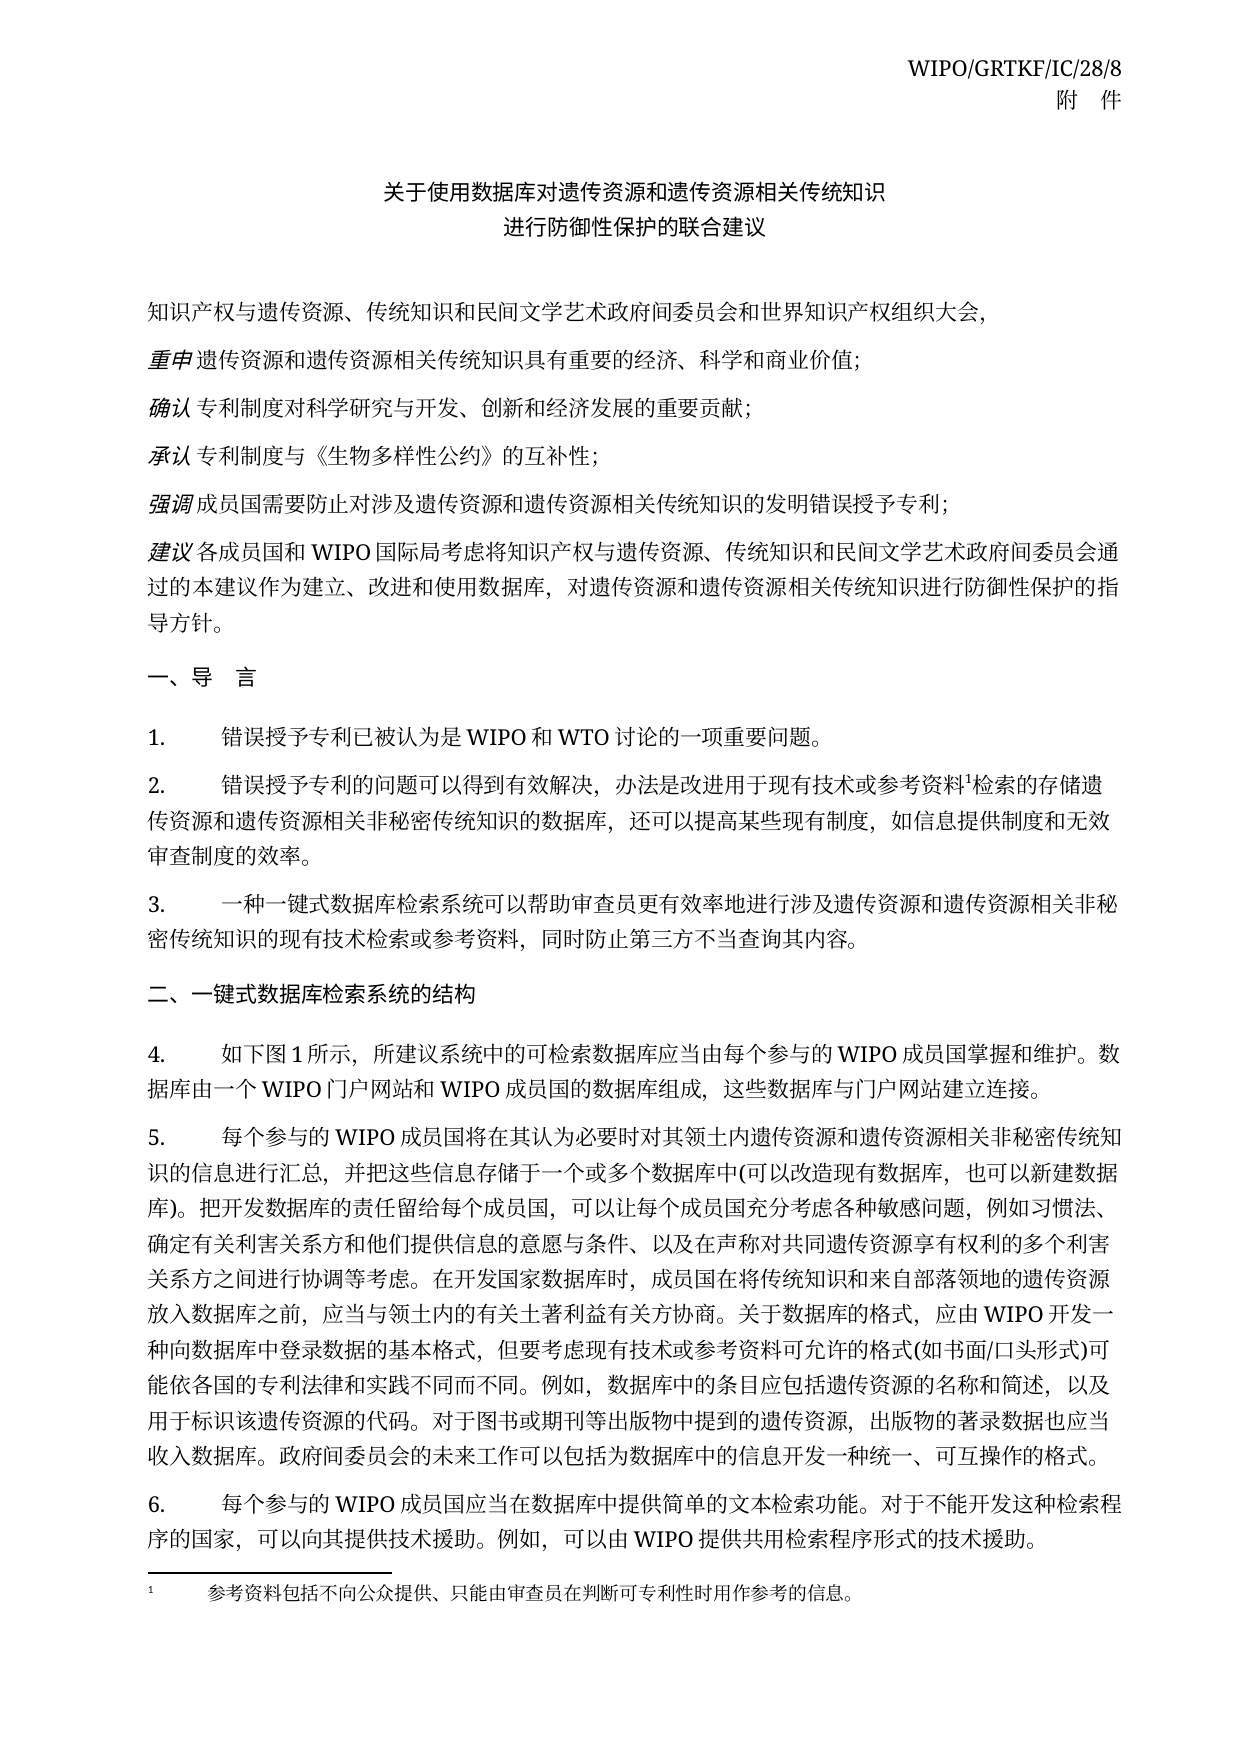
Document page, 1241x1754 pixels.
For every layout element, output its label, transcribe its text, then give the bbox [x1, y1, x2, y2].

text 重申 遗传资源和遗传资源相关传统知识具有重要的经济、科学和商业价值； [148, 339, 1122, 375]
list 每个参与的WIPO成员国将在其认为必要时对其领土内遗传资源和遗传资源相关非秘密传统知识的信息进行汇总，并把这些信息存储于一个或多个数据库中(可以改造现有数据库，也可以新建数据库)。把开发数据库的责任留给每个成员国，可以让每个成员国充分考虑各种敏感问题，例如习惯法、确定有关利害关系方和他们提供信息的意愿与条件、以及在声称对共同遗传资源享有权利的多个利害关系方之间进行协调等考虑。在开发国家数据库时，成员国在将传统知识和来自部落领地的遗传资源放入数据库之前，应当与领土内的有关土著利益有关方协商。关于数据库的格式，应由WIPO开发一种向数据库中登录数据的基本格式，但要考虑现有技术或参考资料可允许的格式(如书面/口头形式)可能依各国的专利法律和实践不同而不同。例如，数据库中的条目应包括遗传资源的名称和简述，以及用于标识该遗传资源的代码。对于图书或期刊等出版物中提到的遗传资源，出版物的著录数据也应当收入数据库。政府间委员会的未来工作可以包括为数据库中的信息开发一种统一、可互操作的格式。 [148, 1117, 1122, 1471]
text 二、一键式数据库检索系统的结构 [148, 967, 1122, 1008]
text 强调 成员国需要防止对涉及遗传资源和遗传资源相关传统知识的发明错误授予专利； [148, 483, 1122, 519]
text 关于使用数据库对遗传资源和遗传资源相关传统知识 进行防御性保护的联合建议 [148, 171, 1122, 242]
text 知识产权与遗传资源、传统知识和民间文学艺术政府间委员会和世界知识产权组织大会， [148, 292, 1122, 327]
list 如下图1所示，所建议系统中的可检索数据库应当由每个参与的WIPO成员国掌握和维护。数据库由一个WIPO门户网站和WIPO成员国的数据库组成，这些数据库与门户网站建立连接。 [148, 1033, 1122, 1104]
text 承认 专利制度与《生物多样性公约》的互补性； [148, 435, 1122, 471]
text 确认 专利制度对科学研究与开发、创新和经济发展的重要贡献； [148, 387, 1122, 423]
list 每个参与的WIPO成员国应当在数据库中提供简单的文本检索功能。对于不能开发这种检索程序的国家，可以向其提供技术援助。例如，可以由WIPO提供共用检索程序形式的技术援助。 [148, 1483, 1122, 1554]
list 一种一键式数据库检索系统可以帮助审查员更有效率地进行涉及遗传资源和遗传资源相关非秘密传统知识的现有技术检索或参考资料，同时防止第三方不当查询其内容。 [148, 883, 1122, 954]
list 错误授予专利已被认为是WIPO和WTO讨论的一项重要问题。 [148, 717, 1122, 752]
list 错误授予专利的问题可以得到有效解决，办法是改进用于现有技术或参考资料检索的存储遗传资源和遗传资源相关非秘密传统知识的数据库，还可以提高某些现有制度，如信息提供制度和无效审查制度的效率。 [148, 764, 1122, 871]
text 一、导 言 [148, 650, 1122, 692]
text 建议 各成员国和WIPO国际局考虑将知识产权与遗传资源、传统知识和民间文学艺术政府间委员会通过的本建议作为建立、改进和使用数据库，对遗传资源和遗传资源相关传统知识进行防御性保护的指导方针。 [148, 531, 1122, 637]
